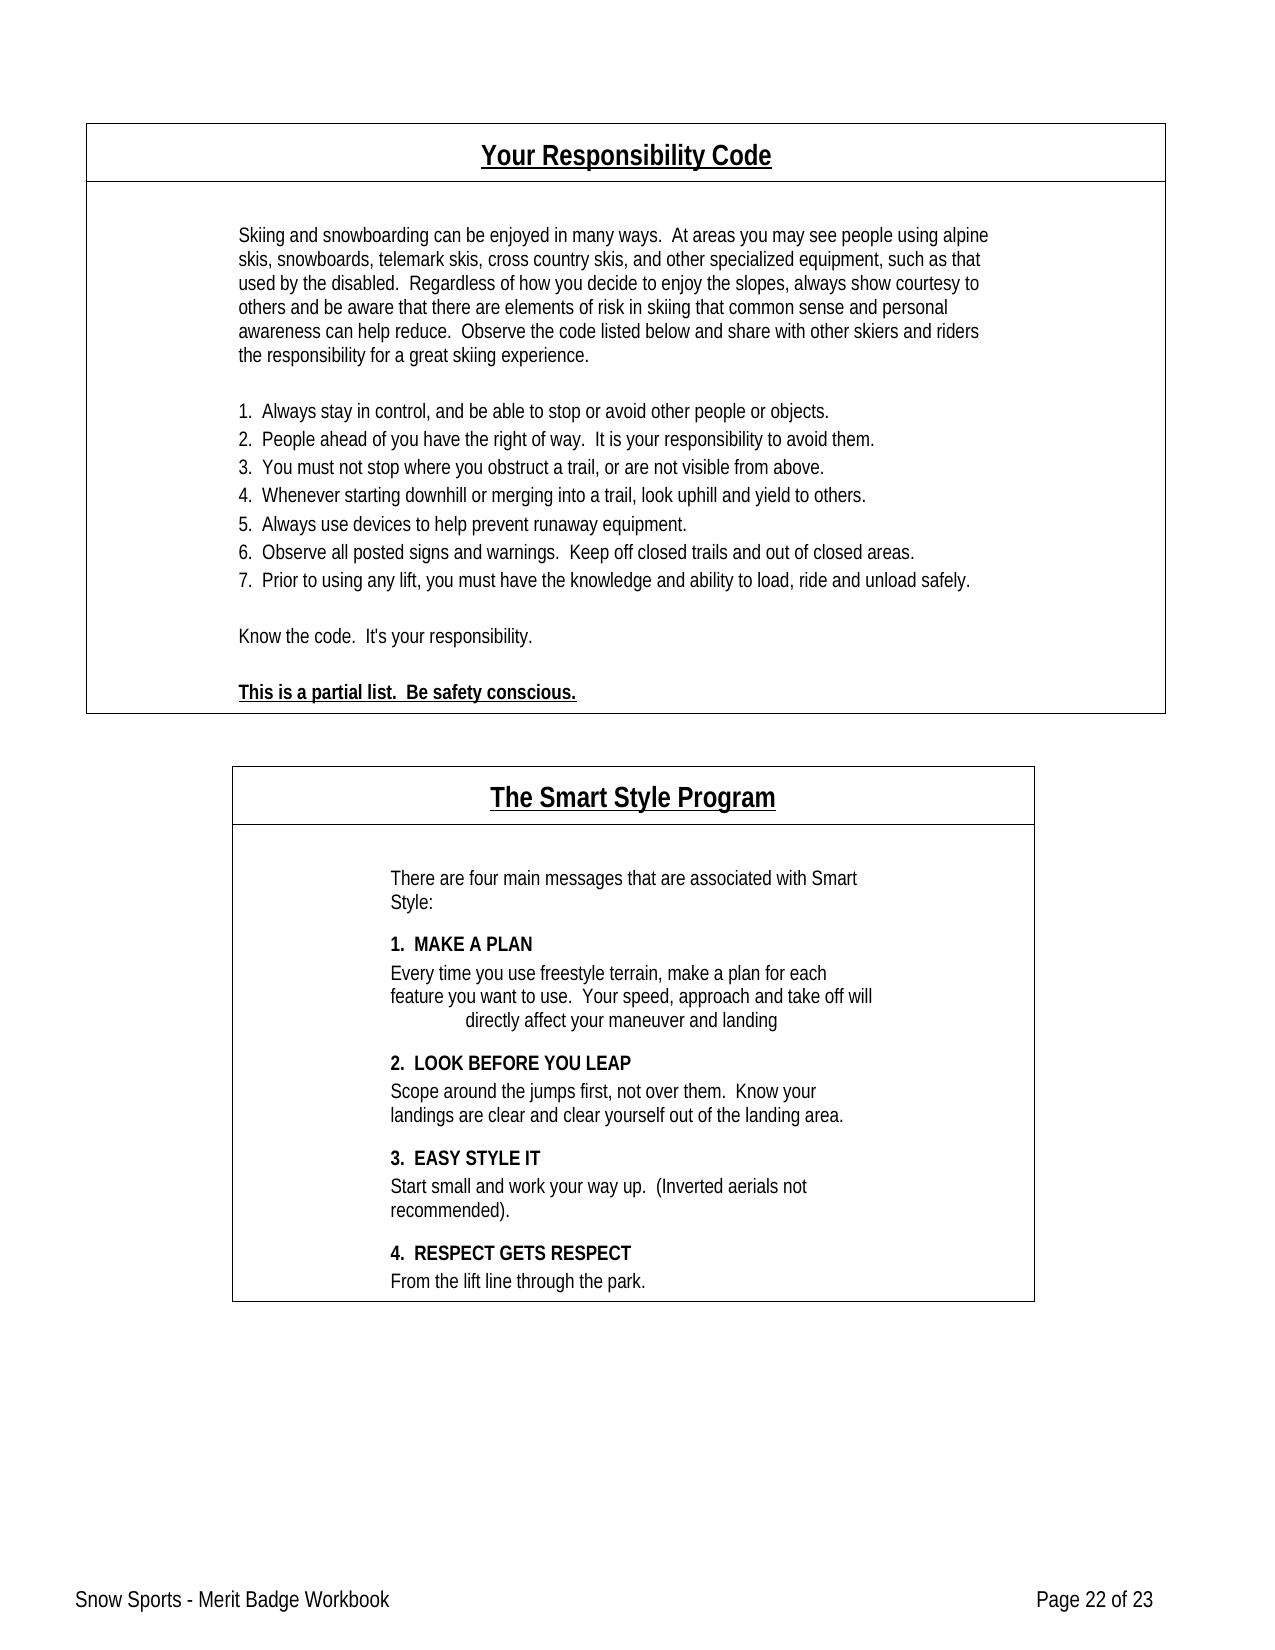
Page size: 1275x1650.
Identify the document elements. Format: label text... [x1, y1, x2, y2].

table_cell Skiing and snowboarding can be enjoyed in many ways. At areas you may see people using alpine skis, snowboards, telemark skis, cross country skis, and other specialized equipment, such as that used by the disabled. Regardless of how you decide to enjoy the slopes, always show courtesy to others and be aware that there are elements of risk in skiing that common sense and personal awareness can help reduce. Observe the code listed below and share with other skiers and riders the responsibility for a great skiing experience. 1. Always stay in control, and be able to stop or avoid other people or objects. 2. People ahead of you have the right of way. It is your responsibility to avoid them. 3. You must not stop where you obstruct a trail, or are not visible from above. 4. Whenever starting downhill or merging into a trail, look uphill and yield to others. 5. Always use devices to help prevent runaway equipment. 6. Observe all posted signs and warnings. Keep off closed trails and out of closed areas. 7. Prior to using any lift, you must have the knowledge and ability to load, ride and unload safely. Know the code. It's your responsibility. This is a partial list. Be safety conscious. [87, 182, 1165, 712]
table_header Your Responsibility Code [87, 124, 1165, 181]
table_cell There are four main messages that are associated with Smart Style: 1. MAKE A PLAN Every time you use freestyle terrain, make a plan for each feature you want to use. Your speed, approach and take off will directly affect your maneuver and landing 2. LOOK BEFORE YOU LEAP Scope around the jumps first, not over them. Know your landings are clear and clear yourself out of the landing area. 3. EASY STYLE IT Start small and work your way up. (Inverted aerials not recommended). 4. RESPECT GETS RESPECT From the lift line through the park. [233, 825, 1034, 1301]
table_header The Smart Style Program [233, 767, 1034, 824]
